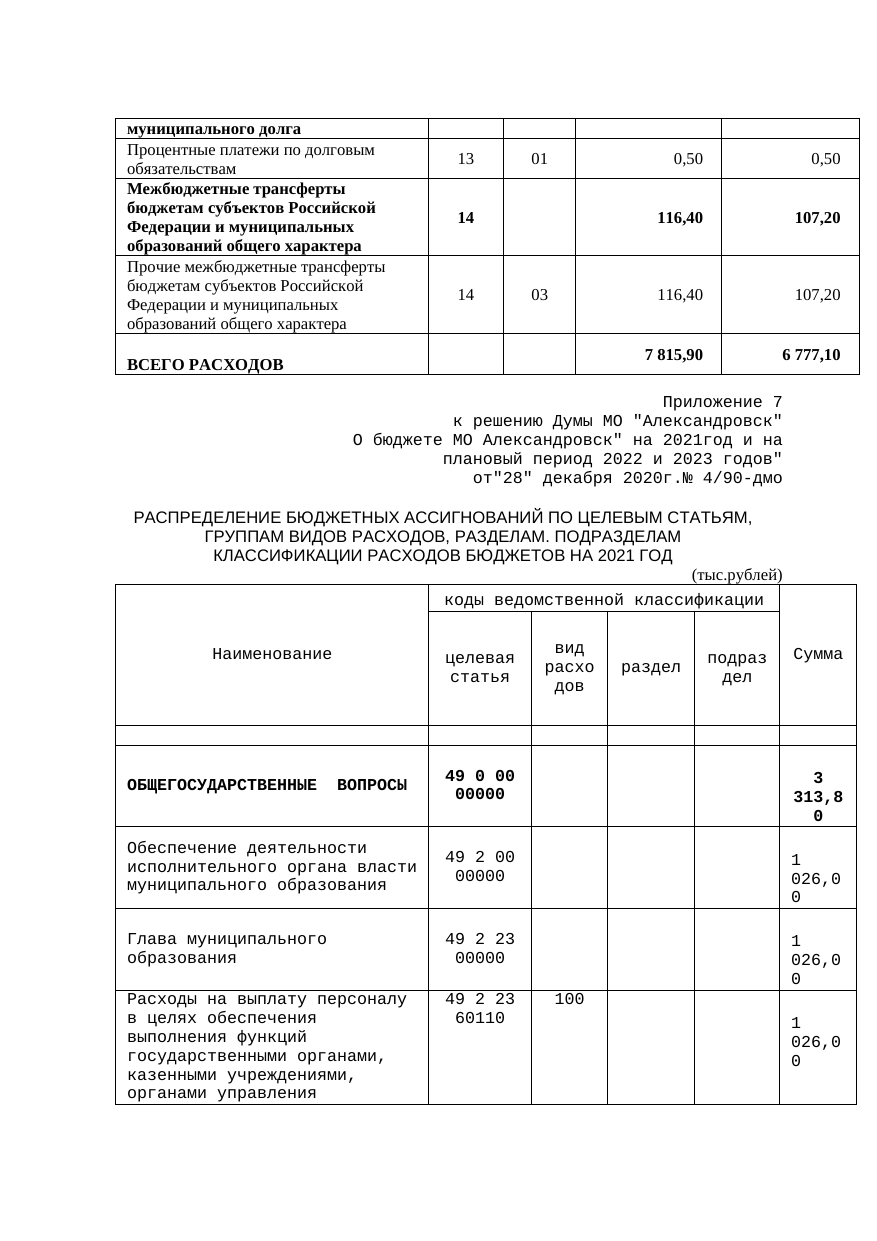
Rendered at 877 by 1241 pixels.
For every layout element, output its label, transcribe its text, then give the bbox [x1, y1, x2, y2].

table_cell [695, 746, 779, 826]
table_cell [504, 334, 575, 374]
text О бюджете МО Александровск" на 2021год и на [103, 432, 782, 451]
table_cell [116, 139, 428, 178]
text КЛАССИФИКАЦИИ РАСХОДОВ БЮДЖЕТОВ НА 2021 ГОД [103, 546, 782, 565]
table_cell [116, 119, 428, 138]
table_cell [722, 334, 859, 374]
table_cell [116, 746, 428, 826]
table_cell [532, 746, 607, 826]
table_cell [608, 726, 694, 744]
text Приложение 7 [103, 394, 782, 413]
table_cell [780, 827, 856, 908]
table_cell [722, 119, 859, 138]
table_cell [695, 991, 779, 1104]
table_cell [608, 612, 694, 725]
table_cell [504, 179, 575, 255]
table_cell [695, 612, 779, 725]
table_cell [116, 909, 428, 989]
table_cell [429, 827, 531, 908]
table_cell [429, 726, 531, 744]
text от"28" декабря 2020г.№ 4/90-дмо [103, 469, 782, 488]
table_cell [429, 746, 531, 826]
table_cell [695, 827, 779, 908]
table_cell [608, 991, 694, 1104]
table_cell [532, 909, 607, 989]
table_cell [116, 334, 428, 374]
text плановый период 2022 и 2023 годов" [103, 451, 782, 469]
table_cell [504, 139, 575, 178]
text ГРУППАМ ВИДОВ РАСХОДОВ, РАЗДЕЛАМ. ПОДРАЗДЕЛАМ [103, 527, 782, 546]
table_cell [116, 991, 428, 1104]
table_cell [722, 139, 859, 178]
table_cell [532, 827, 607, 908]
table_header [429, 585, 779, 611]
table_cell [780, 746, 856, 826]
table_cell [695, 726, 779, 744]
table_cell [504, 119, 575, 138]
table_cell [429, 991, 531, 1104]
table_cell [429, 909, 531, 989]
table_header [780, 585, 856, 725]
text РАСПРЕДЕЛЕНИЕ БЮДЖЕТНЫХ АССИГНОВАНИЙ ПО ЦЕЛЕВЫМ СТАТЬЯМ, [103, 507, 782, 527]
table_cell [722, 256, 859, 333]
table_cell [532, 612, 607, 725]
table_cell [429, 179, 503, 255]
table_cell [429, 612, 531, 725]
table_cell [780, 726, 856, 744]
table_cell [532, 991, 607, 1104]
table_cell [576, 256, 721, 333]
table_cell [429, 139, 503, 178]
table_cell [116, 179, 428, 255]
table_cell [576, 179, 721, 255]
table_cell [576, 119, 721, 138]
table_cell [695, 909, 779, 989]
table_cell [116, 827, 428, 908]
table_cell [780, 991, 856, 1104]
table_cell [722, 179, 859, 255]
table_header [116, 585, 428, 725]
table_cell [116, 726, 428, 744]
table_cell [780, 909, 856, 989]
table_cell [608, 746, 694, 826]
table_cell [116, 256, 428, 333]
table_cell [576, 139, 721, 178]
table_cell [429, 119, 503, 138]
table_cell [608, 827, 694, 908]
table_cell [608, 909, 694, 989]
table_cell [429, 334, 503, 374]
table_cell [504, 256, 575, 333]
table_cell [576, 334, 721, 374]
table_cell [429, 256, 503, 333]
text к решению Думы МО "Александровск" [103, 413, 782, 432]
text (тыс.рублей) [103, 565, 782, 584]
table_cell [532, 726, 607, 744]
